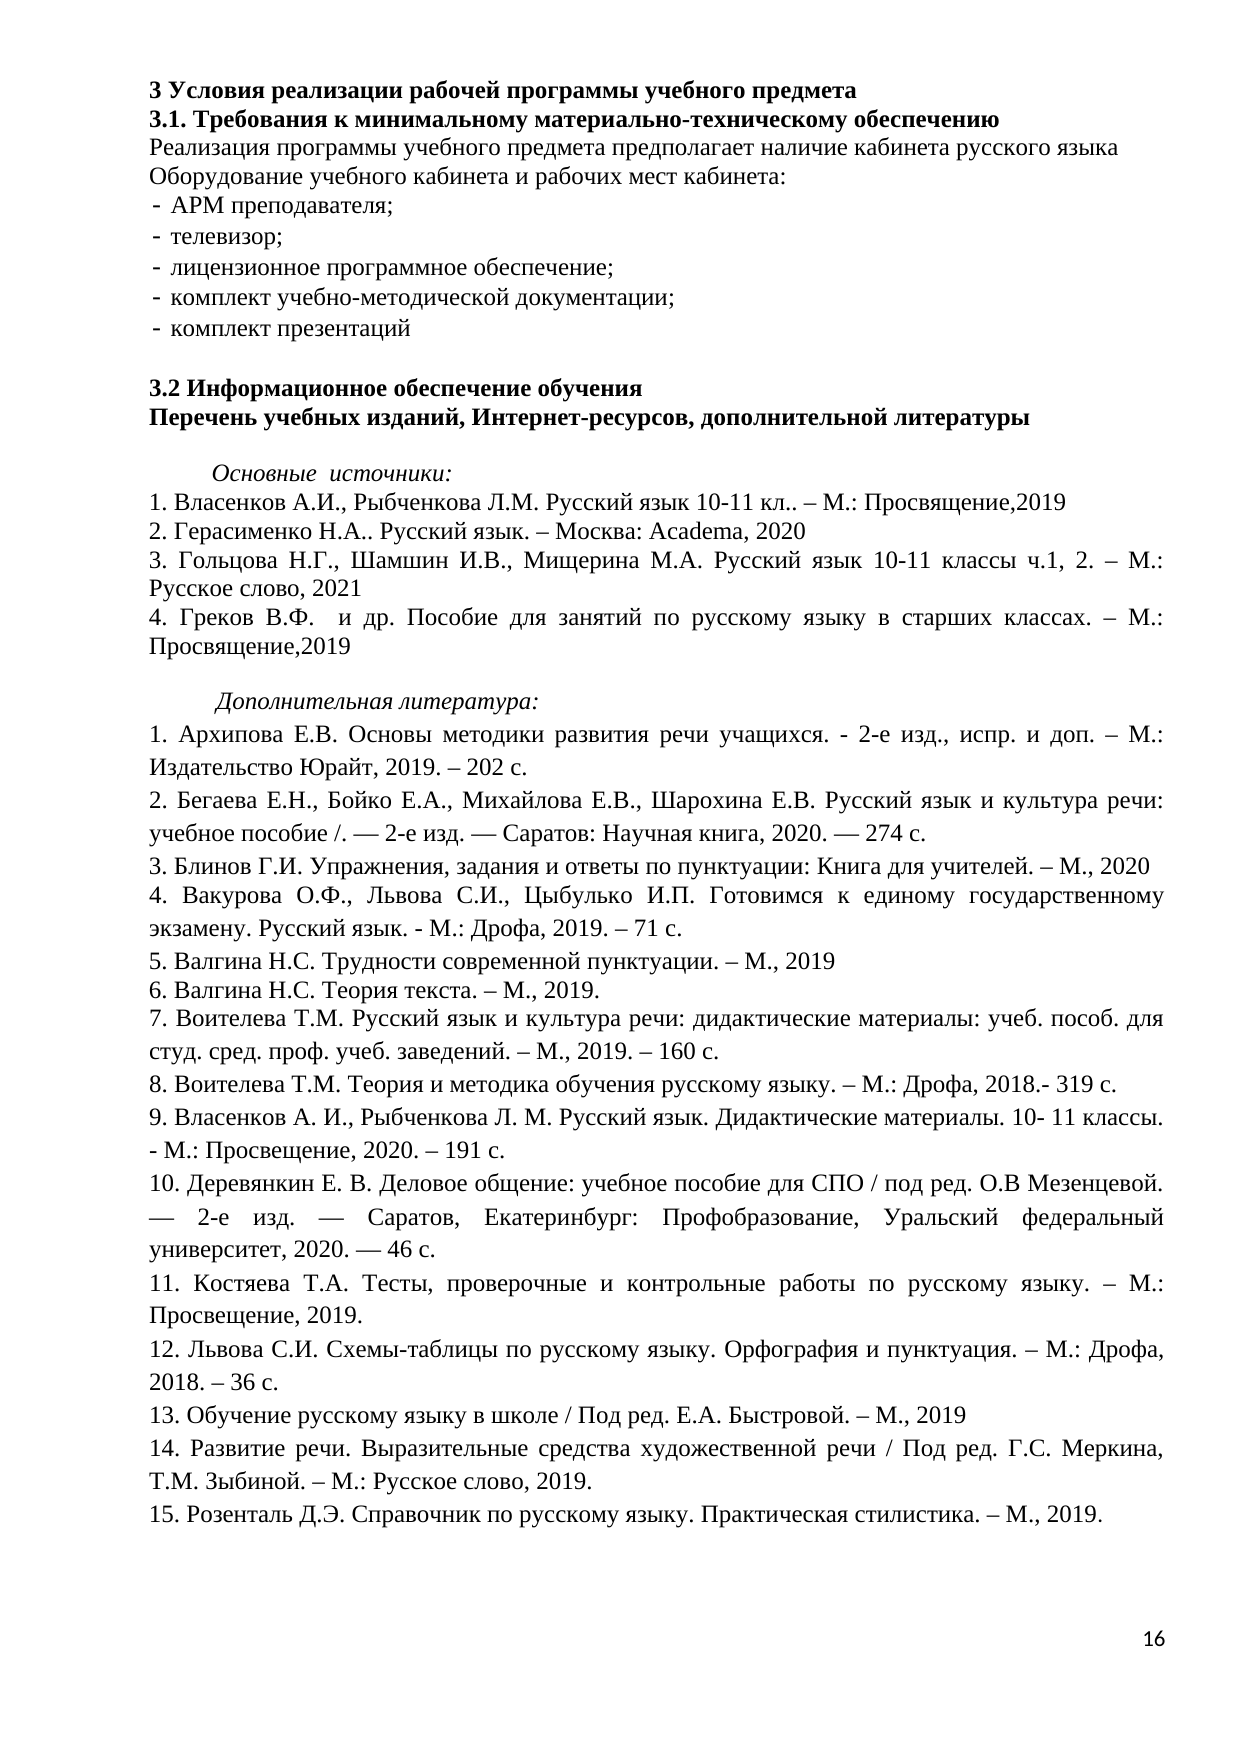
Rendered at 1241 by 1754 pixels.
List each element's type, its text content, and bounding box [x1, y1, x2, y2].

text 5. Валгина Н.С. Трудности современной пунктуации. – М., 2019 [149, 946, 1165, 975]
text 4. Греков В.Ф. и др. Пособие для занятий по русскому языку в старших классах. – М.: Просвящение,2019 [149, 602, 1165, 660]
list телевизор; [75, 221, 1165, 252]
text 3.2 Информационное обеспечение обучения [75, 373, 1165, 402]
text 4. Вакурова О.Ф., Львова С.И., Цыбулько И.П. Готовимся к единому государственному экзамену. Русский язык. - М.: Дрофа, 2019. – 71 с. [149, 880, 1165, 942]
text 8. Воителева Т.М. Теория и методика обучения русскому языку. – М.: Дрофа, 2018.- 319 с. [149, 1069, 1165, 1098]
text 15. Розенталь Д.Э. Справочник по русскому языку. Практическая стилистика. – М., 2019. [149, 1499, 1165, 1528]
list АРМ преподавателя; [75, 190, 1165, 221]
text 12. Львова С.И. Схемы-таблицы по русскому языку. Орфография и пунктуация. – М.: Дрофа, 2018. – 36 с. [149, 1334, 1165, 1395]
text 11. Костяева Т.А. Тесты, проверочные и контрольные работы по русскому языку. – М.: Просвещение, 2019. [149, 1268, 1165, 1329]
text 3. Блинов Г.И. Упражнения, задания и ответы по пунктуации: Книга для учителей. – М., 2020 [149, 851, 1165, 880]
text 7. Воителева Т.М. Русский язык и культура речи: дидактические материалы: учеб. пособ. для студ. сред. проф. учеб. заведений. – М., 2019. – 160 с. [149, 1003, 1165, 1065]
text 1. Власенков А.И., Рыбченкова Л.М. Русский язык 10-11 кл.. – М.: Просвящение,2019 [149, 487, 1165, 516]
text Реализация программы учебного предмета предполагает наличие кабинета русского языка [149, 132, 1165, 161]
text Перечень учебных изданий, Интернет-ресурсов, дополнительной литературы [75, 402, 1165, 430]
text 2. Бегаева Е.Н., Бойко Е.А., Михайлова Е.В., Шарохина Е.В. Русский язык и культура речи: учебное пособие /. — 2-е изд. — Саратов: Научная книга, 2020. — 274 c. [149, 814, 1165, 847]
text Дополнительная литература: [149, 686, 1165, 715]
list комплект учебно-методической документации; [75, 282, 1165, 313]
text 10. Деревянкин Е. В. Деловое общение: учебное пособие для СПО / под ред. О.В Мезенцевой. — 2-е изд. — Саратов, Екатеринбург: Профобразование, Уральский федеральный университет, 2020. — 46 c. [149, 1230, 1165, 1263]
text 13. Обучение русскому языку в школе / Под ред. Е.А. Быстровой. – М., 2019 [149, 1400, 1165, 1428]
text 2. Герасименко Н.А.. Русский язык. – Москва: Academa, 2020 [149, 516, 1165, 545]
text 3.1. Требования к минимальному материально-техническому обеспечению [75, 104, 1165, 132]
text 3 условия реализации рабочей программы учебного предмета [75, 75, 1165, 104]
text 3. Гольцова Н.Г., Шамшин И.В., Мищерина М.А. Русский язык 10-11 классы ч.1, 2. – М.: Русское слово, 2021 [149, 545, 1165, 602]
list комплект презентаций [75, 313, 1165, 344]
text 1. Архипова Е.В. Основы методики развития речи учащихся. - 2-е изд., испр. и доп. – М.: Издательство Юрайт, 2019. – 202 с. [149, 719, 1165, 781]
text 14. Развитие речи. Выразительные средства художественной речи / Под ред. Г.С. Меркина, Т.М. Зыбиной. – М.: Русское слово, 2019. [149, 1433, 1165, 1494]
text 9. Власенков А. И., Рыбченкова Л. М. Русский язык. Дидактические материалы. 10- 11 классы. - М.: Просвещение, 2020. – 191 с. [149, 1102, 1165, 1164]
text 6. Валгина Н.С. Теория текста. – М., 2019. [149, 975, 1165, 1003]
list лицензионное программное обеспечение; [75, 252, 1165, 282]
text Оборудование учебного кабинета и рабочих мест кабинета: [75, 161, 1165, 190]
text Основные источники: [75, 458, 1165, 487]
